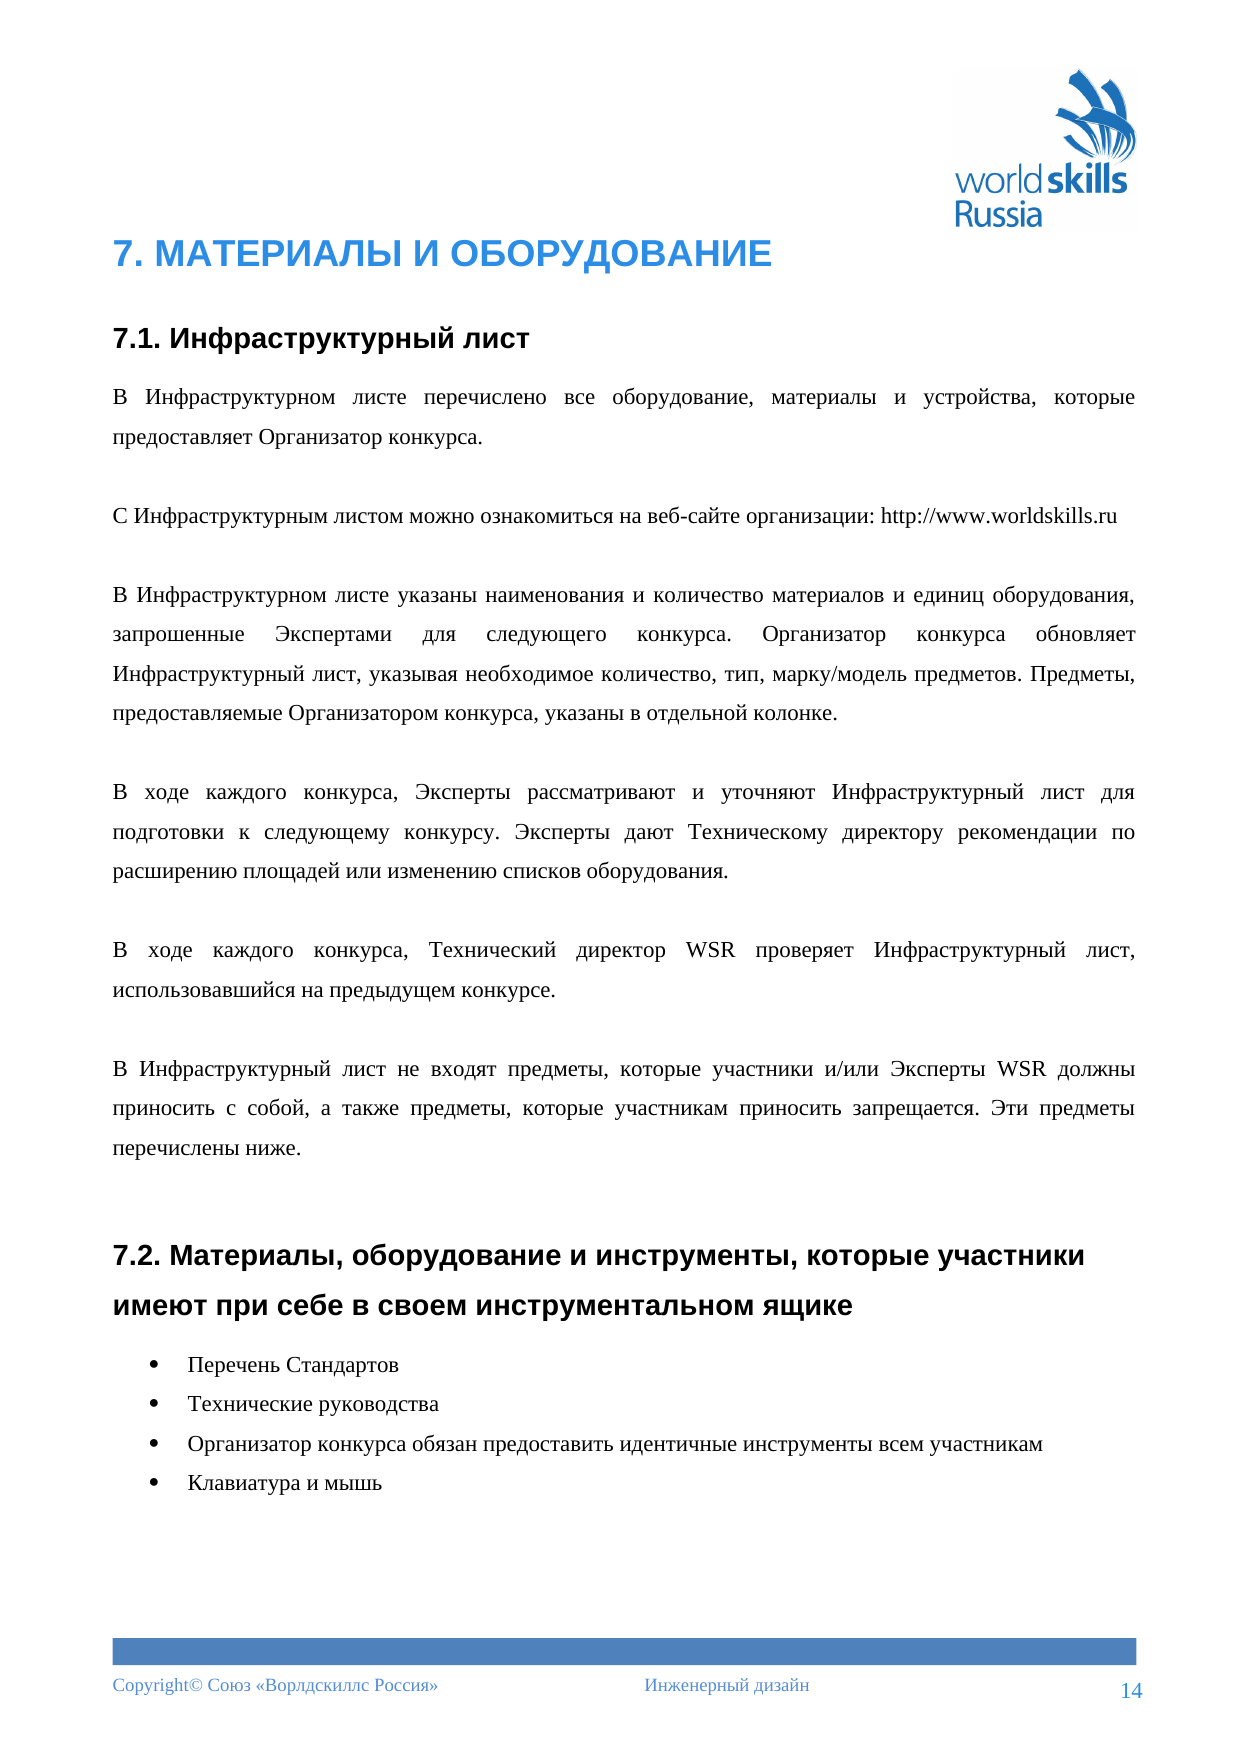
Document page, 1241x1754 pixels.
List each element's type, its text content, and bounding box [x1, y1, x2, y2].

text Технические руководства [150, 1390, 1137, 1416]
text В Инфраструктурном листе указаны наименования и количество материалов и единиц оборудования, запрошенные Экспертами для следующего конкурса. Организатор конкурса обновляет Инфраструктурный лист, указывая необходимое количество, тип, марку/модель предметов. Предметы, предоставляемые Организатором конкурса, указаны в отдельной колонке. [112, 581, 1137, 726]
text Перечень Стандартов [150, 1351, 1137, 1377]
text В Инфраструктурный лист не входят предметы, которые участники и/или Эксперты WSR должны приносить с собой, а также предметы, которые участникам приносить запрещается. Эти предметы перечислены ниже. [112, 1054, 1137, 1160]
text В Инфраструктурном листе перечислено все оборудование, материалы и устройства, которые предоставляет Организатор конкурса. [112, 383, 1137, 449]
picture [953, 68, 1137, 231]
text В ходе каждого конкурса, Технический директор WSR проверяет Инфраструктурный лист, использовавшийся на предыдущем конкурсе. [112, 936, 1137, 1002]
text Клавиатура и мышь [150, 1469, 1137, 1495]
text С Инфраструктурным листом можно ознакомиться на веб-сайте организации: http://www.worldskills.ru [112, 502, 1137, 528]
subtitle 7. МАТЕРИАЛЫ И ОБОРУДОВАНИЕ [112, 231, 1137, 274]
text Организатор конкурса обязан предоставить идентичные инструменты всем участникам [150, 1429, 1137, 1456]
text В ходе каждого конкурса, Эксперты рассматривают и уточняют Инфраструктурный лист для подготовки к следующему конкурсу. Эксперты дают Техническому директору рекомендации по расширению площадей или изменению списков оборудования. [112, 778, 1137, 883]
subtitle 7.1. Инфраструктурный лист [112, 321, 1137, 354]
subtitle 7.2. Материалы, оборудование и инструменты, которые участники имеют при себе в своем инструментальном ящике [112, 1237, 1137, 1321]
